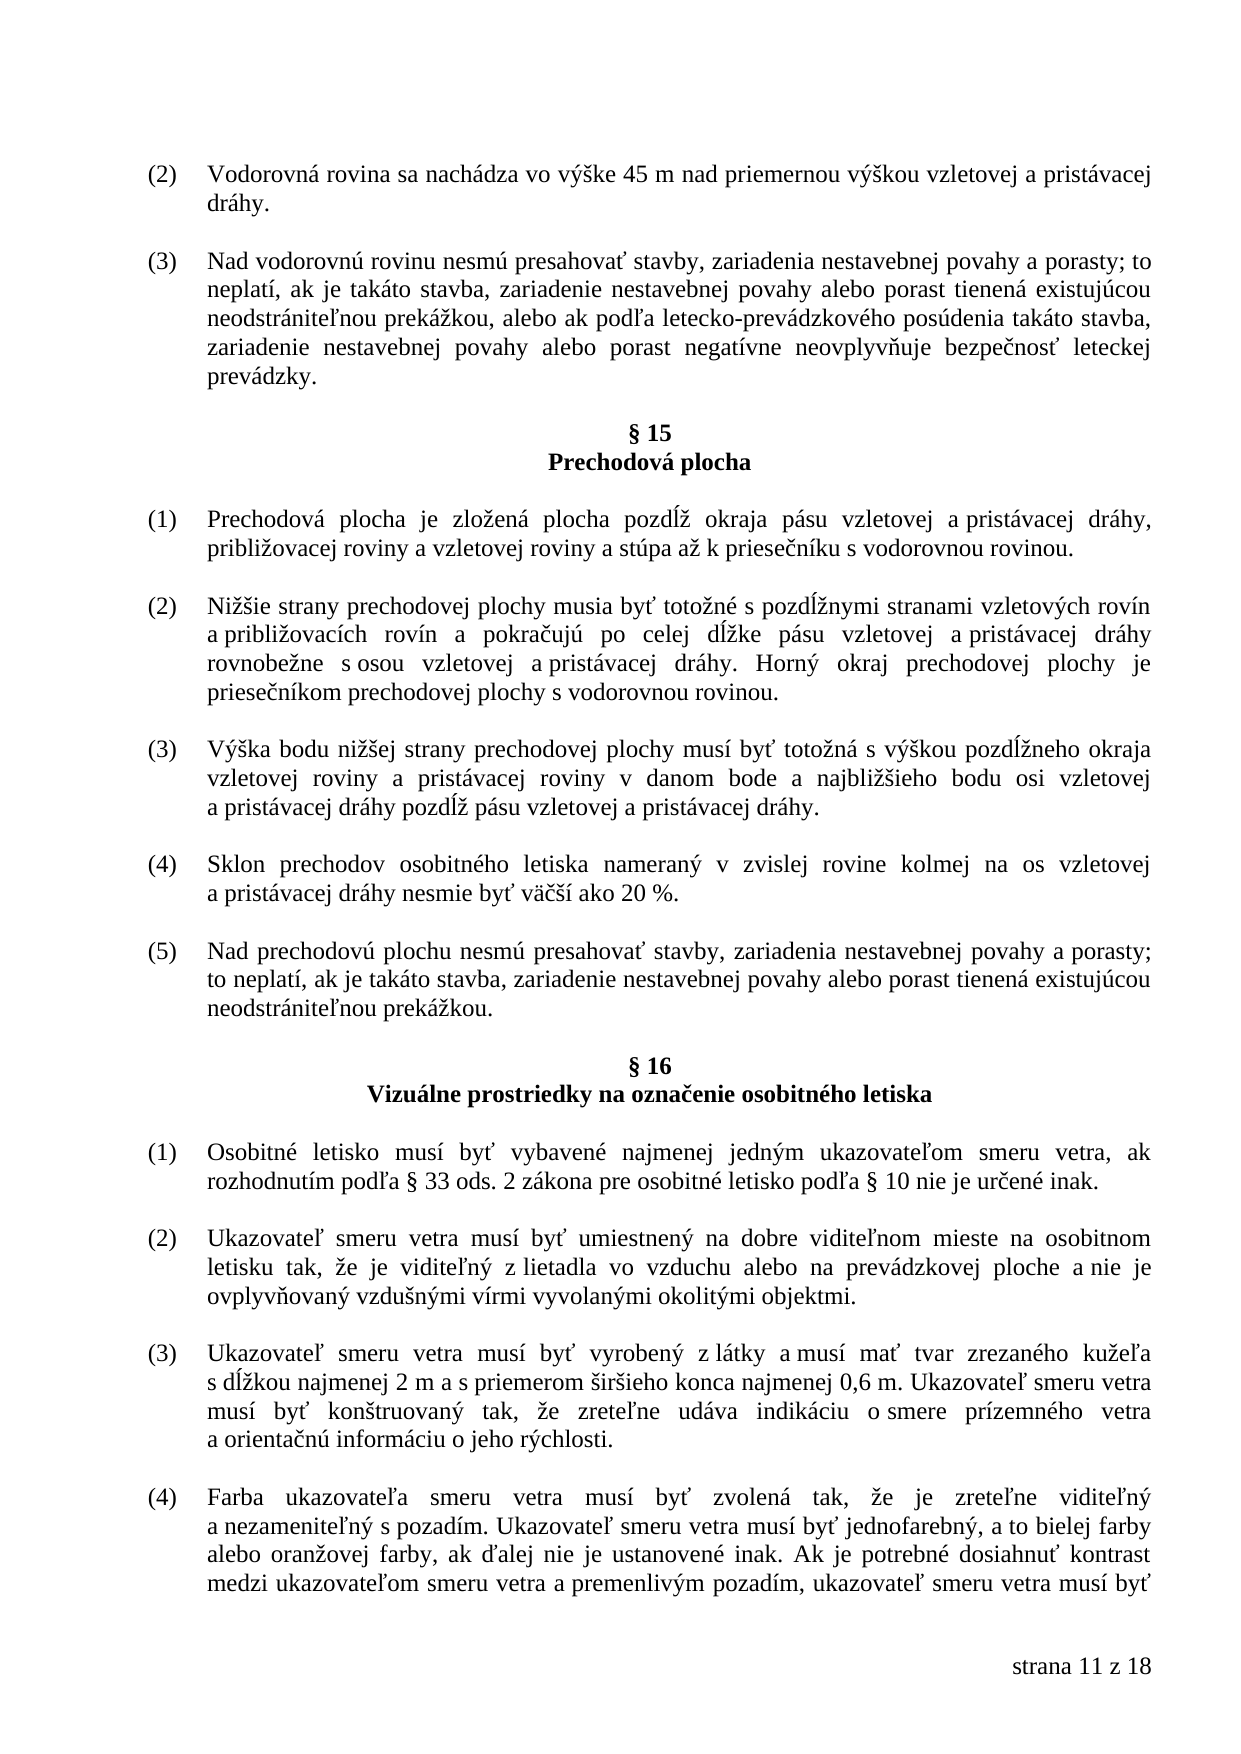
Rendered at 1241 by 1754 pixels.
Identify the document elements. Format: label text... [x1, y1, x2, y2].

subtitle § 16 [148, 1051, 1152, 1079]
list Nad prechodovú plochu nesmú presahovať stavby, zariadenia nestavebnej povahy a porasty; to neplatí, ak je takáto stavba, zariadenie nestavebnej povahy alebo porast tienená existujúcou neodstrániteľnou prekážkou. [148, 936, 1152, 1022]
text § 15 [148, 418, 1152, 447]
list Prechodová plocha je zložená plocha pozdĺž okraja pásu vzletovej a pristávacej dráhy, približovacej roviny a vzletovej roviny a stúpa až k priesečníku s vodorovnou rovinou. [148, 504, 1152, 562]
text Prechodová plocha [148, 447, 1152, 476]
list Ukazovateľ smeru vetra musí byť vyrobený z látky a musí mať tvar zrezaného kužeľa s dĺžkou najmenej 2 m a s priemerom širšieho konca najmenej 0,6 m. Ukazovateľ smeru vetra musí byť konštruovaný tak, že zreteľne udáva indikáciu o smere prízemného vetra a orientačnú informáciu o jeho rýchlosti. [148, 1338, 1152, 1453]
list Výška bodu nižšej strany prechodovej plochy musí byť totožná s výškou pozdĺžneho okraja vzletovej roviny a pristávacej roviny v danom bode a najbližšieho bodu osi vzletovej a pristávacej dráhy pozdĺž pásu vzletovej a pristávacej dráhy. [148, 734, 1152, 821]
list Osobitné letisko musí byť vybavené najmenej jedným ukazovateľom smeru vetra, ak rozhodnutím podľa § 33 ods. 2 zákona pre osobitné letisko podľa § 10 nie je určené inak. [148, 1137, 1152, 1194]
list Vodorovná rovina sa nachádza vo výške 45 m nad priemernou výškou vzletovej a pristávacej dráhy. [148, 159, 1152, 217]
list Sklon prechodov osobitného letiska nameraný v zvislej rovine kolmej na os vzletovej a pristávacej dráhy nesmie byť väčší ako 20 %. [148, 849, 1152, 907]
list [148, 1482, 1152, 1597]
text Vizuálne prostriedky na označenie osobitného letiska [148, 1079, 1152, 1108]
list Nižšie strany prechodovej plochy musia byť totožné s pozdĺžnymi stranami vzletových rovín a približovacích rovín a pokračujú po celej dĺžke pásu vzletovej a pristávacej dráhy rovnobežne s osou vzletovej a pristávacej dráhy. Horný okraj prechodovej plochy je priesečníkom prechodovej plochy s vodorovnou rovinou. [148, 591, 1152, 706]
list Nad vodorovnú rovinu nesmú presahovať stavby, zariadenia nestavebnej povahy a porasty; to neplatí, ak je takáto stavba, zariadenie nestavebnej povahy alebo porast tienená existujúcou neodstrániteľnou prekážkou, alebo ak podľa letecko-prevádzkového posúdenia takáto stavba, zariadenie nestavebnej povahy alebo porast negatívne neovplyvňuje bezpečnosť leteckej prevádzky. [148, 246, 1152, 389]
list Ukazovateľ smeru vetra musí byť umiestnený na dobre viditeľnom mieste na osobitnom letisku tak, že je viditeľný z lietadla vo vzduchu alebo na prevádzkovej ploche a nie je ovplyvňovaný vzdušnými vírmi vyvolanými okolitými objektmi. [148, 1223, 1152, 1309]
